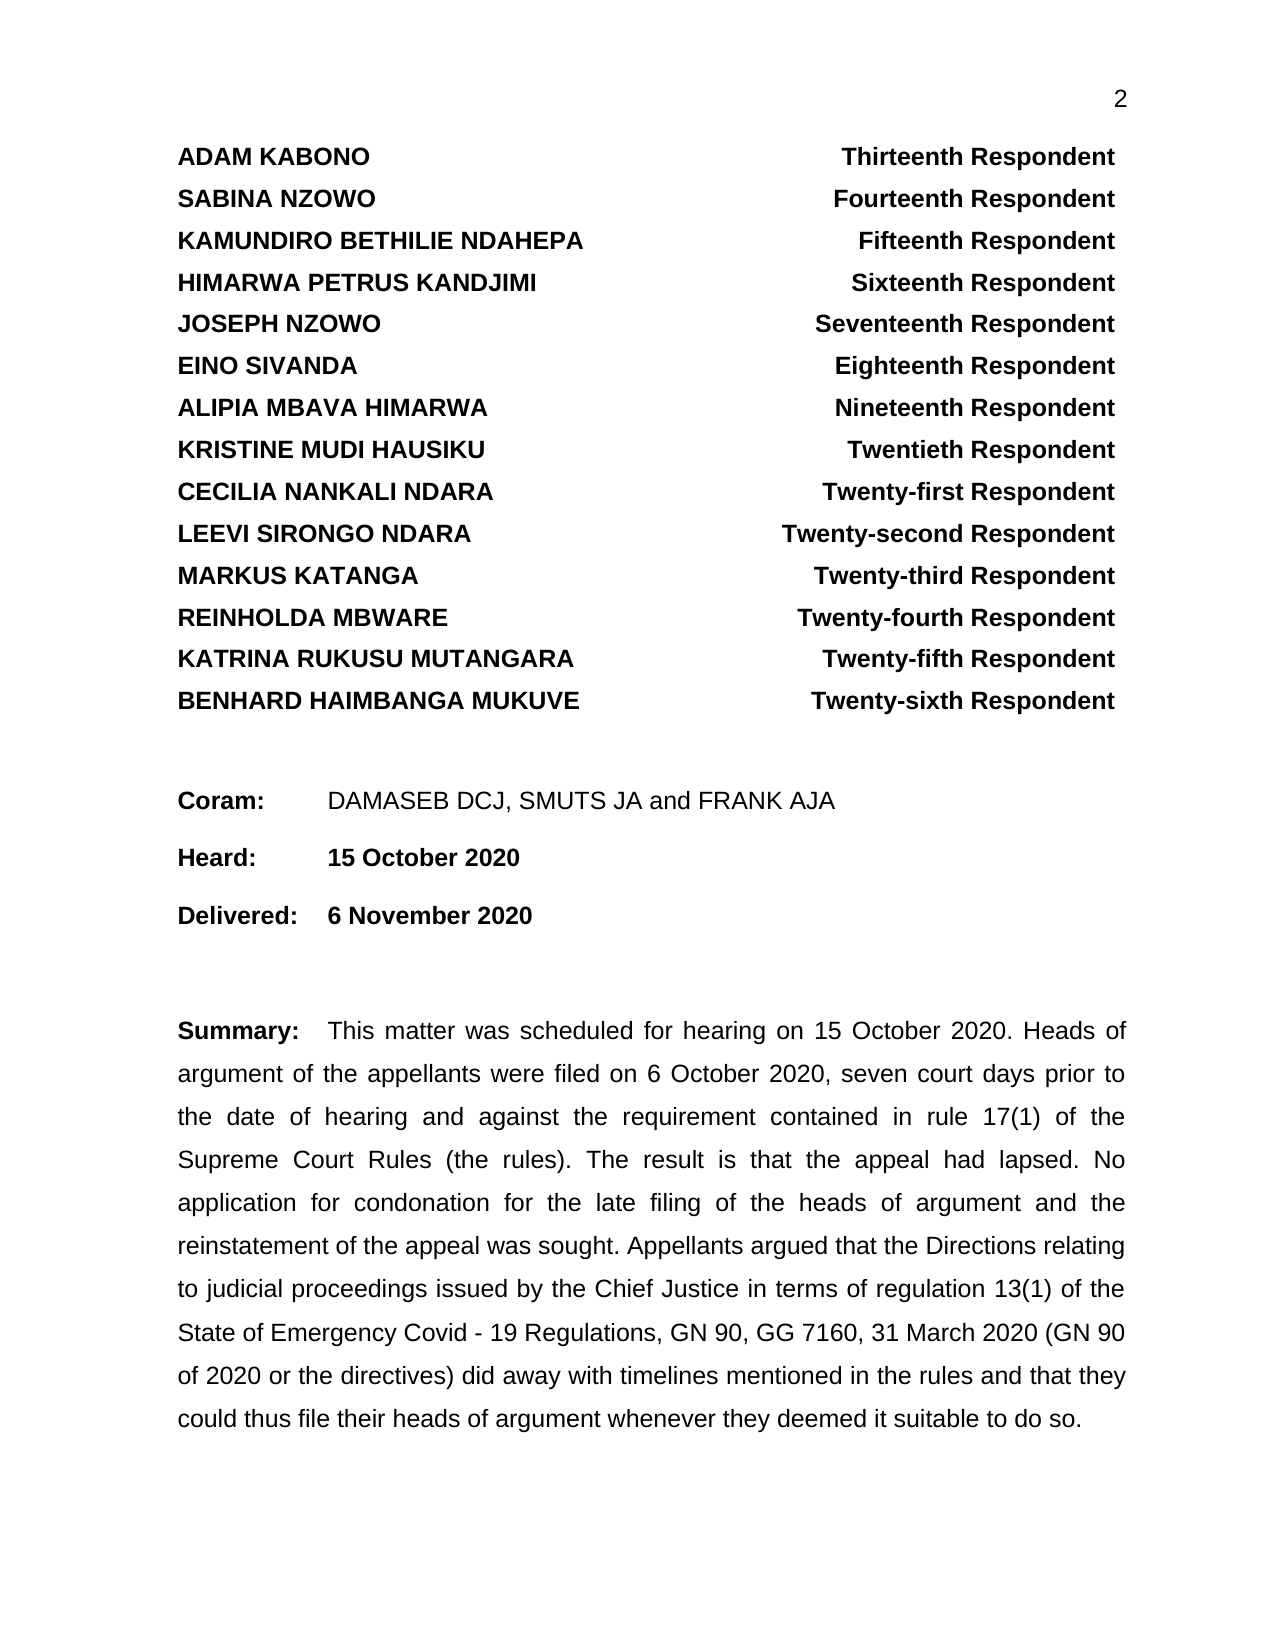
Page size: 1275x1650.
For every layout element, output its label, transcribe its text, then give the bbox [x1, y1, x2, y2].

table_cell Nineteenth Respondent [767, 393, 1126, 435]
table_cell BENHARD HAIMBANGA MUKUVE [177, 686, 767, 728]
table_cell Twenty-fifth Respondent [767, 645, 1126, 686]
text Coram: DAMASEB DCJ, SMUTS JA and FRANK AJA [177, 786, 1127, 814]
table_cell CECILIA NANKALI NDARA [177, 477, 767, 519]
table_cell Twenty-sixth Respondent [767, 686, 1126, 728]
table_cell Sixteenth Respondent [767, 268, 1126, 309]
table_cell Twenty-first Respondent [767, 477, 1126, 519]
table_cell SABINA NZOWO [177, 184, 767, 226]
table_cell Twenty-second Respondent [767, 519, 1126, 561]
table_cell Twentieth Respondent [767, 435, 1126, 477]
table_cell LEEVI SIRONGO NDARA [177, 519, 767, 561]
text Heard: 15 October 2020 [177, 843, 1127, 872]
table_cell Fifteenth Respondent [767, 226, 1126, 268]
table_cell KRISTINE MUDI HAUSIKU [177, 435, 767, 477]
table_cell KATRINA RUKUSU MUTANGARA [177, 645, 767, 686]
table_cell MARKUS KATANGA [177, 561, 767, 603]
text Delivered: 6 November 2020 [177, 901, 1127, 929]
table_cell Eighteenth Respondent [767, 351, 1126, 393]
table_cell Twenty-third Respondent [767, 561, 1126, 603]
table_cell Fourteenth Respondent [767, 184, 1126, 226]
table_cell Twenty-fourth Respondent [767, 603, 1126, 644]
table_cell Seventeenth Respondent [767, 310, 1126, 351]
table_cell EINO SIVANDA [177, 351, 767, 393]
table_cell HIMARWA PETRUS KANDJIMI [177, 268, 767, 309]
table_cell JOSEPH NZOWO [177, 310, 767, 351]
text Summary: This matter was scheduled for hearing on 15 October 2020. Heads of argument of the appellants were filed on 6 October 2020, seven court days prior to the date of hearing and against the requirement contained in rule 17(1) of the Supreme Court Rules (the rules). The result is that the appeal had lapsed. No application for condonation for the late filing of the heads of argument and the reinstatement of the appeal was sought. Appellants argued that the Directions relating to judicial proceedings issued by the Chief Justice in terms of regulation 13(1) of the State of Emergency Covid - 19 Regulations, GN 90, GG 7160, 31 March 2020 (GN 90 of 2020 or the directives) did away with timelines mentioned in the rules and that they could thus file their heads of argument whenever they deemed it suitable to do so. [177, 1016, 1127, 1433]
table_cell ADAM KABONO [177, 142, 767, 184]
table_cell Thirteenth Respondent [767, 142, 1126, 184]
table_cell KAMUNDIRO BETHILIE NDAHEPA [177, 226, 767, 268]
table_cell ALIPIA MBAVA HIMARWA [177, 393, 767, 435]
table_cell REINHOLDA MBWARE [177, 603, 767, 644]
